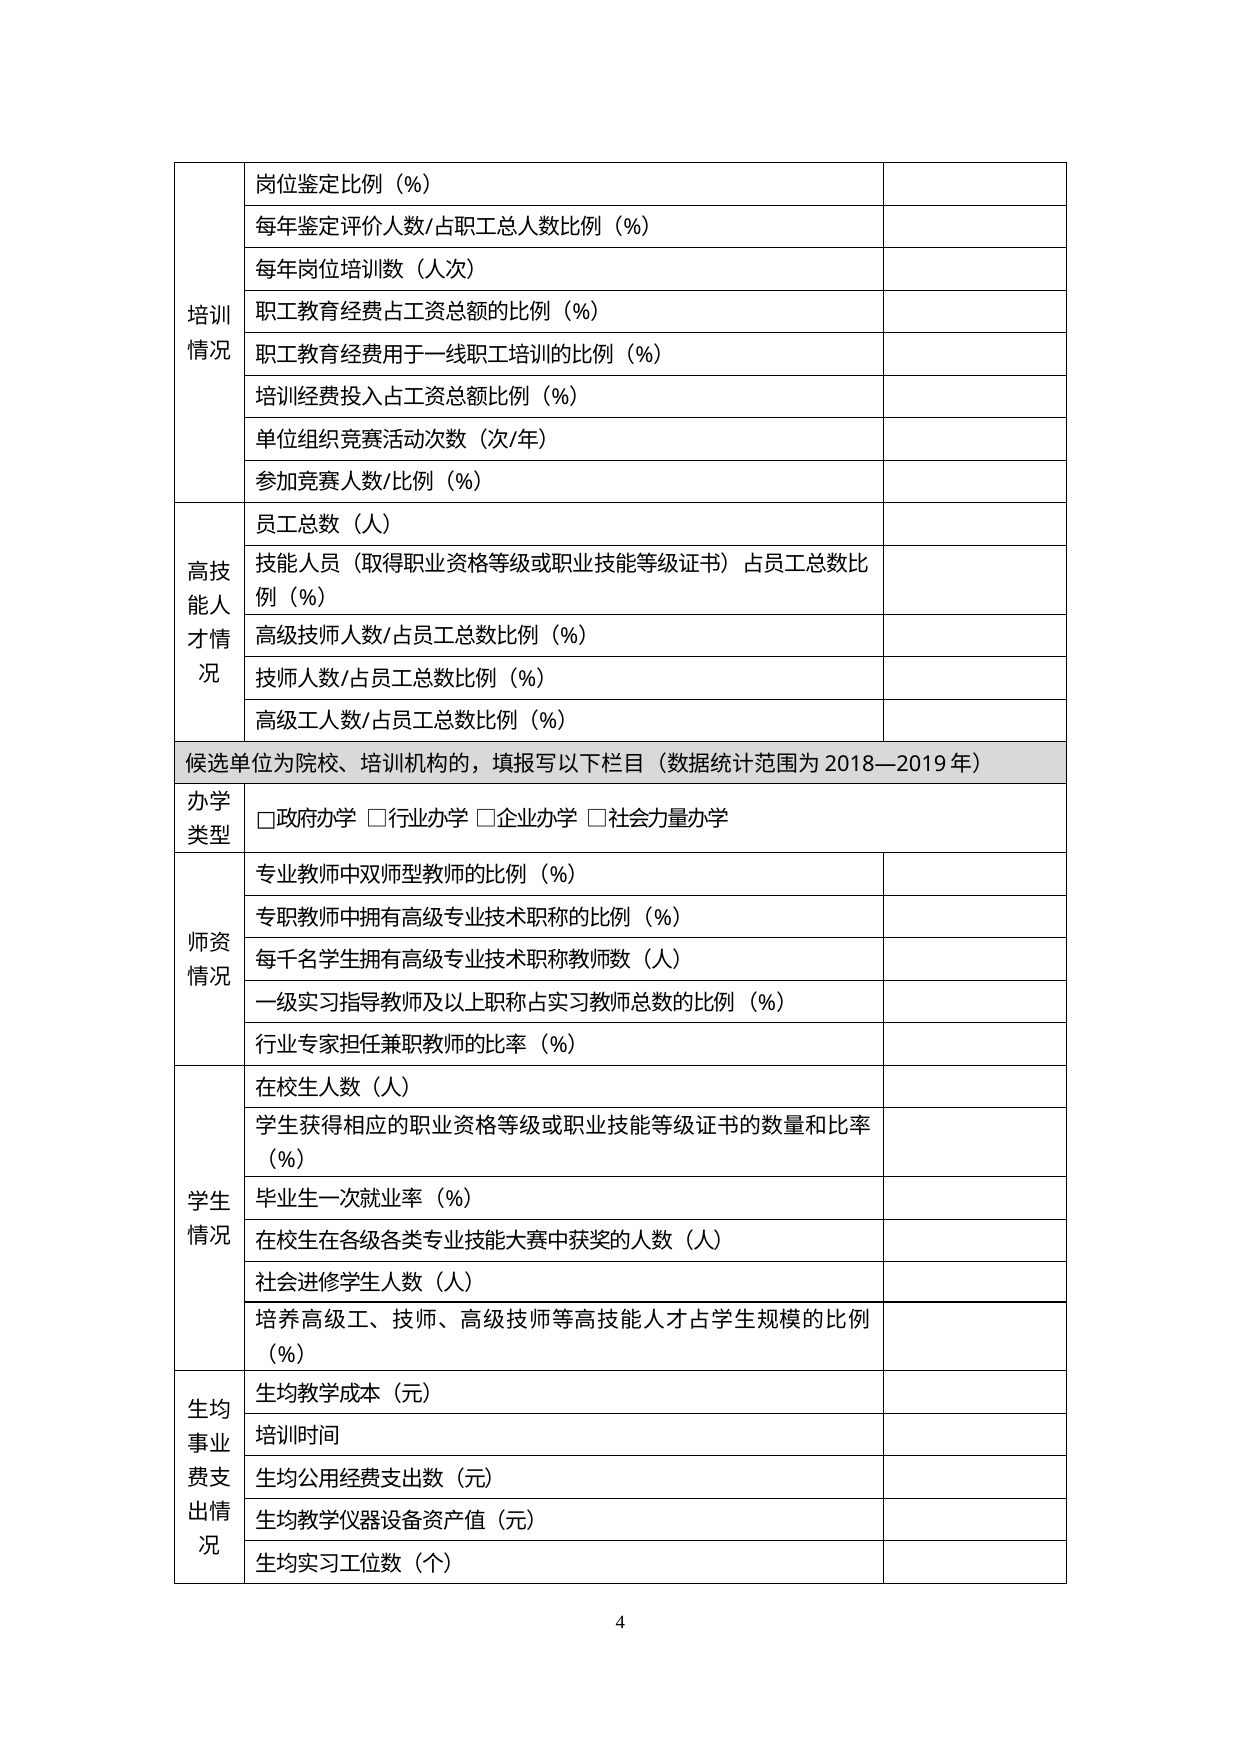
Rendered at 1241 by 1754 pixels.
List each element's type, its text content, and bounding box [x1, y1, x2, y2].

table_cell 每年岗位培训数（人次） [245, 248, 883, 289]
table_cell 培养高级工、技师、高级技师等高技能人才占学生规模的比例（%） [245, 1303, 883, 1370]
table_cell 高级技师人数/占员工总数比例（%） [245, 615, 883, 656]
table_cell [884, 1414, 1066, 1455]
table_cell [884, 1499, 1066, 1540]
table_cell [884, 163, 1066, 204]
table_cell 员工 培训情况 [175, 163, 244, 502]
table_cell 生均教学成本（元） [245, 1371, 883, 1413]
table_cell [884, 1066, 1066, 1107]
table_cell 高技能人才情况 [175, 503, 244, 741]
table_cell 职工教育经费占工资总额的比例（%） [245, 291, 883, 332]
table_cell [884, 1456, 1066, 1498]
table_cell 生均事业费支出情况 [175, 1371, 244, 1583]
table_cell [884, 461, 1066, 502]
table_cell 高级工人数/占员工总数比例（%） [245, 700, 883, 741]
table_cell 生均实习工位数（个） [245, 1541, 883, 1583]
table_cell 社会进修学生人数（人） [245, 1262, 883, 1301]
table_cell [884, 981, 1066, 1022]
table_cell [884, 376, 1066, 417]
table_cell 培训经费投入占工资总额比例（%） [245, 376, 883, 417]
table_cell [884, 291, 1066, 332]
table_cell 学生获得相应的职业资格等级或职业技能等级证书的数量和比率（%） [245, 1108, 883, 1176]
table_cell 单位组织竞赛活动次数（次/年） [245, 418, 883, 459]
table_cell [884, 896, 1066, 937]
table_cell [884, 1108, 1066, 1176]
table_cell 职工教育经费用于一线职工培训的比例（%） [245, 333, 883, 374]
table_cell 员工总数（人） [245, 503, 883, 544]
table_cell 行业专家担任兼职教师的比率（%） [245, 1023, 883, 1065]
table_cell □政府办学 □行业办学 □企业办学 □社会力量办学 [245, 784, 1066, 852]
table_cell [884, 546, 1066, 613]
table_cell [884, 1177, 1066, 1219]
table_cell 一级实习指导教师及以上职称占实习教师总数的比例（%） [245, 981, 883, 1022]
table_cell 学生情况 [175, 1066, 244, 1370]
table_cell 每年鉴定评价人数/占职工总人数比例（%） [245, 206, 883, 247]
table_cell 师资情况 [175, 853, 244, 1065]
table_cell [884, 333, 1066, 374]
table_cell 办学类型 [175, 784, 244, 852]
table_cell [884, 1303, 1066, 1370]
table_cell 在校生人数（人） [245, 1066, 883, 1107]
table_cell [884, 418, 1066, 459]
table_cell 培训时间 [245, 1414, 883, 1455]
table_cell [884, 1023, 1066, 1065]
table_cell 岗位鉴定比例（%） [245, 163, 883, 204]
table_cell [884, 503, 1066, 544]
table_cell [884, 615, 1066, 656]
table_cell [884, 938, 1066, 980]
table_cell [884, 1541, 1066, 1583]
table_cell 在校生在各级各类专业技能大赛中获奖的人数（人） [245, 1220, 883, 1261]
table_cell [884, 700, 1066, 741]
table_cell [884, 248, 1066, 289]
table_cell [884, 1371, 1066, 1413]
table_cell 生均教学仪器设备资产值（元） [245, 1499, 883, 1540]
table_cell [884, 1220, 1066, 1261]
table_cell 候选单位为院校、培训机构的，填报写以下栏目（数据统计范围为2018—2019年） [175, 742, 1066, 783]
table_cell 生均公用经费支出数（元） [245, 1456, 883, 1498]
table_cell 毕业生一次就业率（%） [245, 1177, 883, 1219]
table_cell [884, 657, 1066, 698]
table_cell 每千名学生拥有高级专业技术职称教师数（人） [245, 938, 883, 980]
table_cell 参加竞赛人数/比例（%） [245, 461, 883, 502]
table_cell 专业教师中双师型教师的比例（%） [245, 853, 883, 895]
table_cell [884, 1262, 1066, 1301]
table_cell [884, 853, 1066, 895]
table_cell 技能人员（取得职业资格等级或职业技能等级证书）占员工总数比例（%） [245, 546, 883, 613]
table_cell [884, 206, 1066, 247]
table_cell 技师人数/占员工总数比例（%） [245, 657, 883, 698]
table_cell 专职教师中拥有高级专业技术职称的比例（%） [245, 896, 883, 937]
